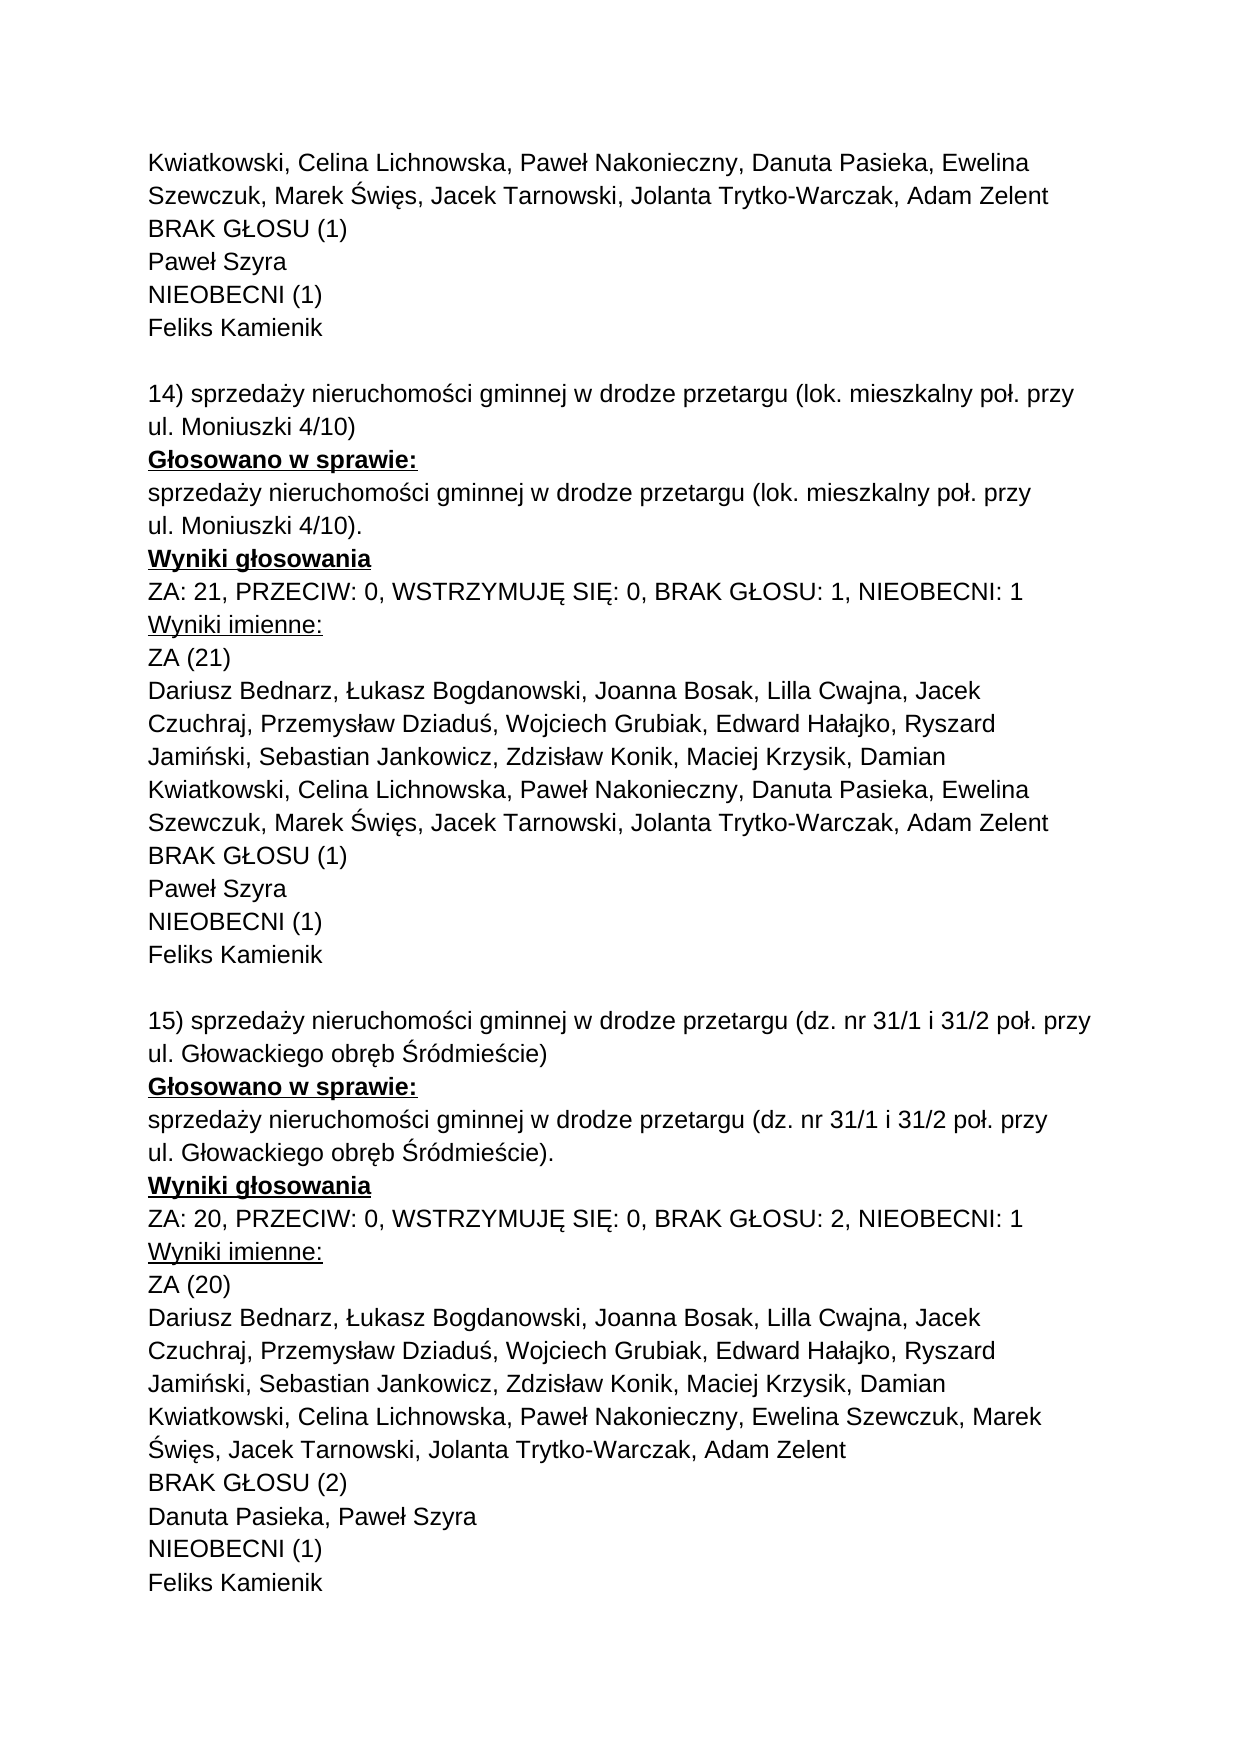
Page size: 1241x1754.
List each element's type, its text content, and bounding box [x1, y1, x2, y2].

text Wyniki głosowania [148, 544, 1093, 573]
text ZA (21) [148, 643, 1093, 672]
text Feliks Kamienik [148, 940, 1093, 969]
text Feliks Kamienik [148, 1567, 1093, 1596]
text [148, 148, 1093, 209]
text sprzedaży nieruchomości gminnej w drodze przetargu (dz. nr 31/1 i 31/2 poł. przy ul. Głowackiego obręb Śródmieście). [148, 1105, 1093, 1167]
text NIEOBECNI (1) [148, 280, 1093, 308]
text sprzedaży nieruchomości gminnej w drodze przetargu (lok. mieszkalny poł. przy ul. Moniuszki 4/10). [148, 478, 1093, 539]
text ZA: 20, PRZECIW: 0, WSTRZYMUJĘ SIĘ: 0, BRAK GŁOSU: 2, NIEOBECNI: 1 [148, 1204, 1093, 1233]
text Danuta Pasieka, Paweł Szyra [148, 1501, 1093, 1530]
text Wyniki głosowania [148, 1171, 1093, 1200]
text BRAK GŁOSU (2) [148, 1468, 1093, 1497]
text Paweł Szyra [148, 247, 1093, 275]
text ZA: 21, PRZECIW: 0, WSTRZYMUJĘ SIĘ: 0, BRAK GŁOSU: 1, NIEOBECNI: 1 [148, 577, 1093, 606]
text Feliks Kamienik [148, 313, 1093, 341]
text NIEOBECNI (1) [148, 907, 1093, 936]
text Wyniki imienne: [148, 1237, 1093, 1266]
text NIEOBECNI (1) [148, 1534, 1093, 1563]
text ZA (20) [148, 1270, 1093, 1299]
text Wyniki imienne: [148, 610, 1093, 639]
text Głosowano w sprawie: [148, 445, 1093, 473]
text Dariusz Bednarz, Łukasz Bogdanowski, Joanna Bosak, Lilla Cwajna, Jacek Czuchraj, Przemysław Dziaduś, Wojciech Grubiak, Edward Hałajko, Ryszard Jamiński, Sebastian Jankowicz, Zdzisław Konik, Maciej Krzysik, Damian Kwiatkowski, Celina Lichnowska, Paweł Nakonieczny, Ewelina Szewczuk, Marek Święs, Jacek Tarnowski, Jolanta Trytko-Warczak, Adam Zelent [148, 1303, 1093, 1464]
text 14) sprzedaży nieruchomości gminnej w drodze przetargu (lok. mieszkalny poł. przy ul. Moniuszki 4/10) [148, 346, 1093, 441]
text 15) sprzedaży nieruchomości gminnej w drodze przetargu (dz. nr 31/1 i 31/2 poł. przy ul. Głowackiego obręb Śródmieście) [148, 973, 1093, 1068]
text Głosowano w sprawie: [148, 1072, 1093, 1101]
text Paweł Szyra [148, 874, 1093, 903]
text BRAK GŁOSU (1) [148, 841, 1093, 870]
text BRAK GŁOSU (1) [148, 214, 1093, 242]
